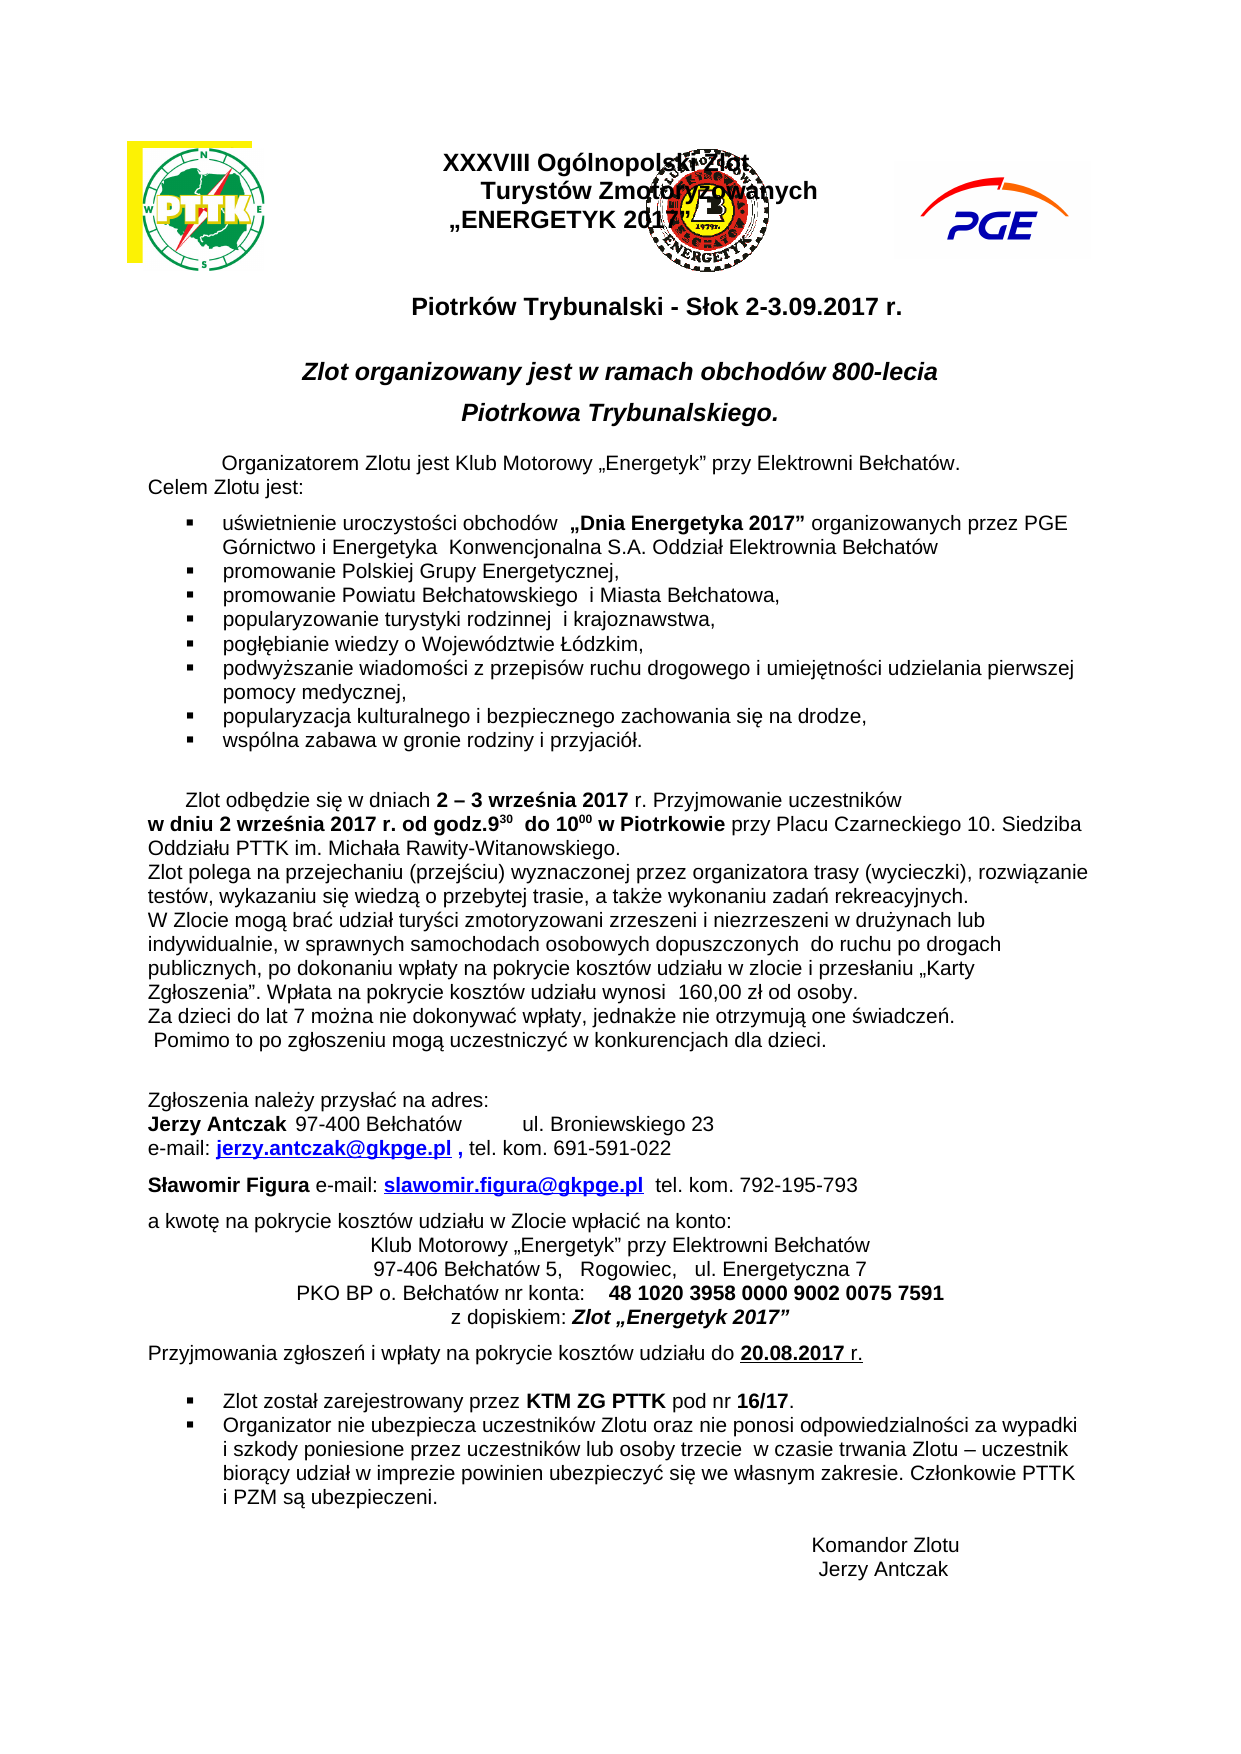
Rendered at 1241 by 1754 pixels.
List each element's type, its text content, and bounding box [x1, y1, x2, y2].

text „ENERGETYK 2017” [265, 205, 893, 234]
text Komandor Zlotu [738, 1533, 1093, 1557]
picture [127, 141, 265, 271]
text Jerzy Antczak 97-400 Bełchatów ul. Broniewskiego 23 [148, 1112, 1093, 1136]
list Zlot został zarejestrowany przez KTM ZG PTTK pod nr 16/17. [185, 1389, 1093, 1413]
text a kwotę na pokrycie kosztów udziału w Zlocie wpłacić na konto: [148, 1209, 1093, 1233]
picture [893, 161, 1091, 259]
text Zlot polega na przejechaniu (przejściu) wyznaczonej przez organizatora trasy (wycieczki), rozwiązanie testów, wykazaniu się wiedzą o przebytej trasie, a także wykonaniu zadań rekreacyjnych. [148, 860, 1093, 908]
text Piotrkowa Trybunalskiego. [148, 398, 1093, 427]
text w dniu 2 września 2017 r. od godz.930 do 1000 w Piotrkowie przy Placu Czarneckiego 10. Siedziba Oddziału PTTK im. Michała Rawity-Witanowskiego. [148, 812, 1093, 860]
text PKO BP o. Bełchatów nr konta: 48 1020 3958 0000 9002 0075 7591 [148, 1281, 1093, 1305]
text z dopiskiem: Zlot „Energetyk 2017” [148, 1305, 1093, 1329]
list pogłębianie wiedzy o Województwie Łódzkim, [185, 631, 1093, 655]
text W Zlocie mogą brać udział turyści zmotoryzowani zrzeszeni i niezrzeszeni w drużynach lub indywidualnie, w sprawnych samochodach osobowych dopuszczonych do ruchu po drogach publicznych, po dokonaniu wpłaty na pokrycie kosztów udziału w zlocie i przesłaniu „Karty Zgłoszenia”. Wpłata na pokrycie kosztów udziału wynosi 160,00 zł od osoby. [148, 908, 1093, 1004]
list popularyzacja kulturalnego i bezpiecznego zachowania się na drodze, [185, 703, 1093, 727]
text Jerzy Antczak [148, 1557, 1093, 1581]
text Celem Zlotu jest: [148, 475, 1093, 499]
text Za dzieci do lat 7 można nie dokonywać wpłaty, jednakże nie otrzymują one świadczeń. [148, 1004, 1093, 1028]
text Klub Motorowy „Energetyk” przy Elektrowni Bełchatów [148, 1233, 1093, 1257]
text Zlot odbędzie się w dniach 2 – 3 września 2017 r. Przyjmowanie uczestników [148, 788, 1093, 812]
list promowanie Polskiej Grupy Energetycznej, [185, 559, 1093, 583]
text Sławomir Figura e-mail: slawomir.figura@gkpge.pl tel. kom. 792-195-793 [148, 1172, 1093, 1196]
list wspólna zabawa w gronie rodziny i przyjaciół. [185, 727, 1093, 752]
text i szkody poniesione przez uczestników lub osoby trzecie w czasie trwania Zlotu – uczestnik biorący udział w imprezie powinien ubezpieczyć się we własnym zakresie. Członkowie PTTK [223, 1437, 1093, 1485]
text e-mail: jerzy.antczak@gkpge.pl , tel. kom. 691-591-022 [148, 1136, 1093, 1160]
list promowanie Powiatu Bełchatowskiego i Miasta Bełchatowa, [185, 583, 1093, 607]
list popularyzowanie turystyki rodzinnej i krajoznawstwa, [185, 607, 1093, 631]
text Piotrków Trybunalski - Słok 2-3.09.2017 r. [148, 291, 1093, 320]
text Przyjmowania zgłoszeń i wpłaty na pokrycie kosztów udziału do 20.08.2017 r. [148, 1341, 1093, 1365]
text Zlot organizowany jest w ramach obchodów 800-lecia [148, 357, 1093, 386]
text Pomimo to po zgłoszeniu mogą uczestniczyć w konkurencjach dla dzieci. [148, 1028, 1093, 1052]
text Turystów Zmotoryzowanych [265, 176, 893, 205]
text XXXVIII Ogólnopolski Zlot [369, 148, 1093, 176]
picture [645, 234, 771, 273]
list uświetnienie uroczystości obchodów „Dnia Energetyka 2017” organizowanych przez PGE Górnictwo i Energetyka Konwencjonalna S.A. Oddział Elektrownia Bełchatów [185, 511, 1093, 559]
text i PZM są ubezpieczeni. [223, 1485, 1093, 1509]
text 97-406 Bełchatów 5, Rogowiec, ul. Energetyczna 7 [148, 1257, 1093, 1281]
text Organizatorem Zlotu jest Klub Motorowy „Energetyk” przy Elektrowni Bełchatów. [148, 451, 1093, 475]
list Organizator nie ubezpiecza uczestników Zlotu oraz nie ponosi odpowiedzialności za wypadki [185, 1413, 1093, 1437]
text Zgłoszenia należy przysłać na adres: [148, 1088, 1093, 1112]
list podwyższanie wiadomości z przepisów ruchu drogowego i umiejętności udzielania pierwszej pomocy medycznej, [185, 655, 1093, 703]
